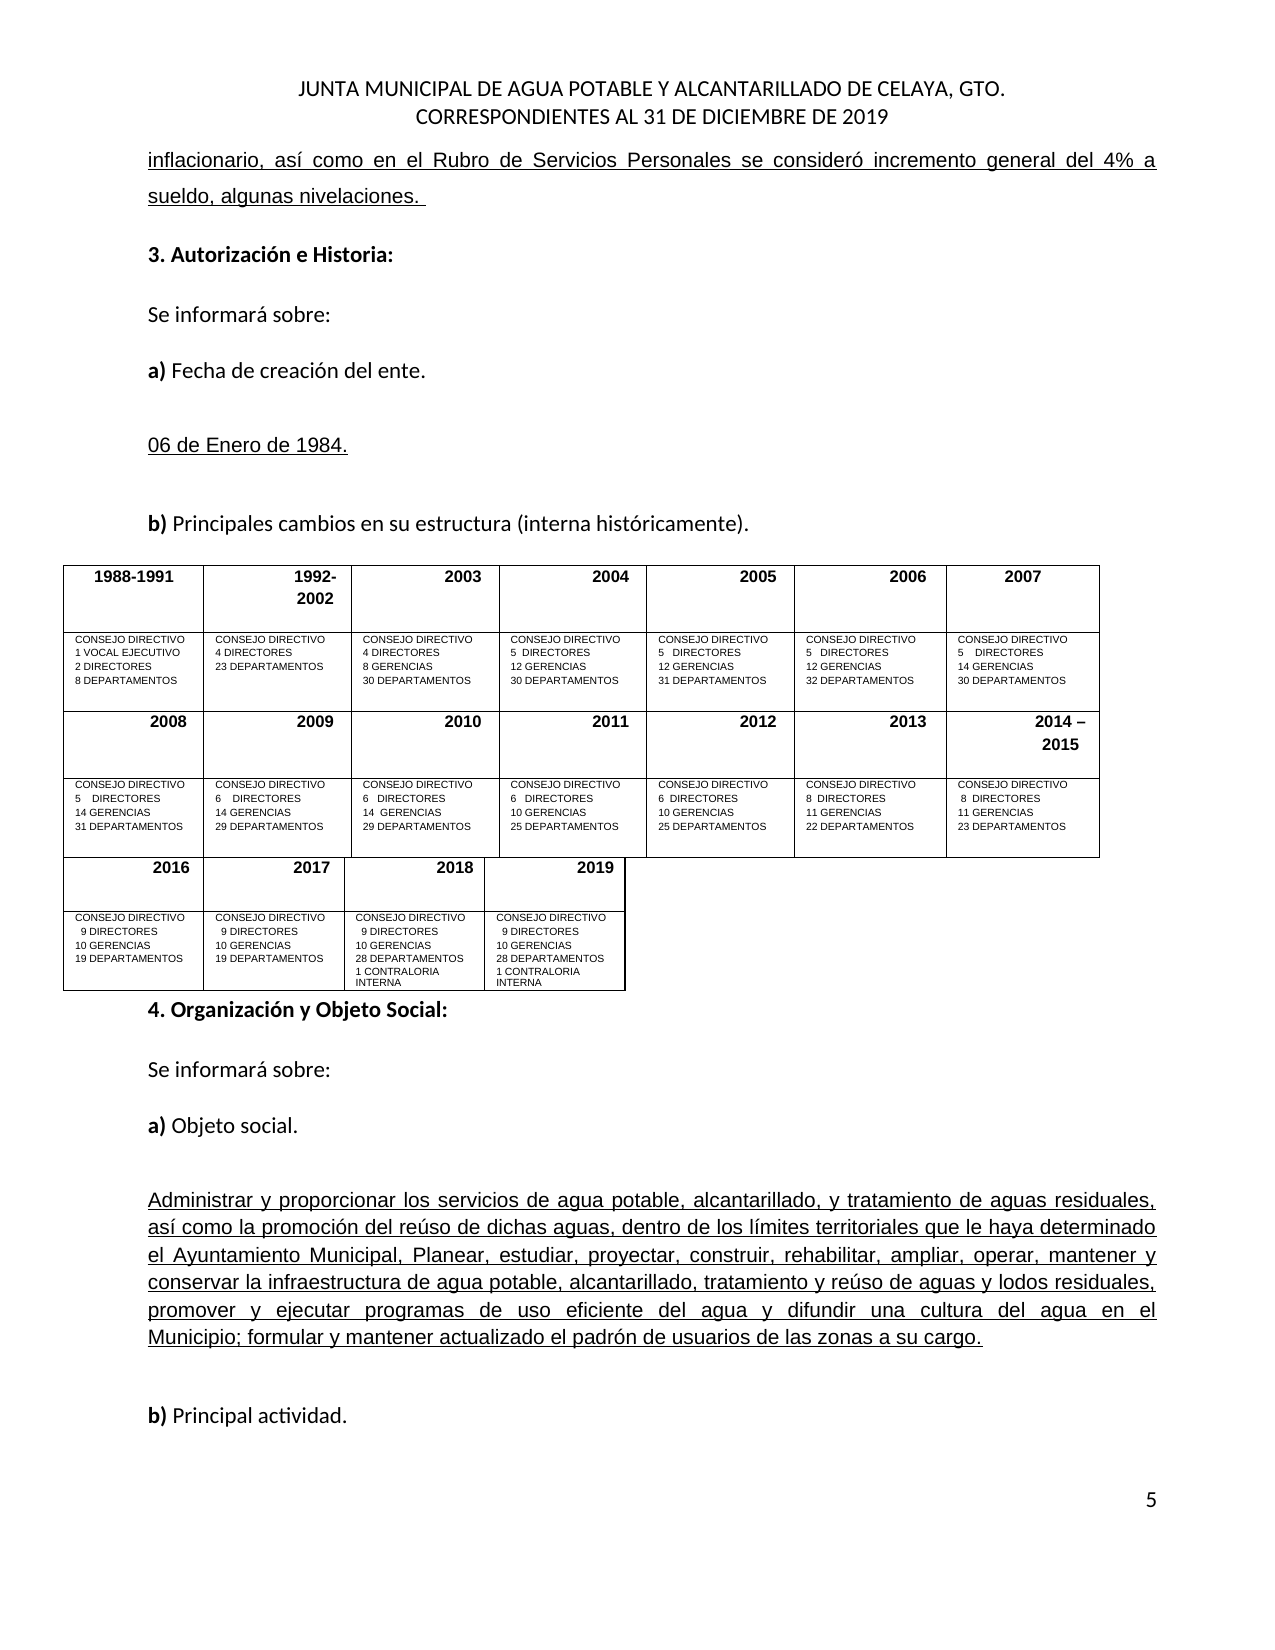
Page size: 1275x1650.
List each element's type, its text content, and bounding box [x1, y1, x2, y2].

table_cell CONSEJO DIRECTIVO 1 VOCAL EJECUTIVO 2 DIRECTORES 8 DEPARTAMENTOS [64, 633, 203, 711]
table_cell CONSEJO DIRECTIVO 8 DIRECTORES 11 GERENCIAS 23 DEPARTAMENTOS [947, 779, 1099, 857]
table_cell 2013 [795, 712, 946, 778]
text a) Objeto social. [148, 1111, 1157, 1139]
table_cell 2018 [345, 858, 484, 911]
table_cell CONSEJO DIRECTIVO 9 DIRECTORES 10 GERENCIAS 28 DEPARTAMENTOS 1 CONTRALORIA INTERNA [485, 912, 624, 990]
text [148, 148, 1157, 169]
text Se informará sobre: [148, 301, 1157, 329]
text Administrar y proporcionar los servicios de agua potable, alcantarillado, y tratamiento de aguas residuales, así como la promoción del reúso de dichas aguas, dentro de los límites territoriales que le haya determinado el Ayuntamiento Municipal, Planear, estudiar, proyectar, construir, rehabilitar, ampliar, operar, mantener y conservar la infraestructura de agua potable, alcantarillado, tratamiento y reúso de aguas y lodos residuales, promover y ejecutar programas de uso eficiente del agua y difundir una cultura del agua en el Municipio; formular y mantener actualizado el padrón de usuarios de las zonas a su cargo. [148, 1188, 1157, 1236]
table_cell CONSEJO DIRECTIVO 5 DIRECTORES 12 GERENCIAS 31 DEPARTAMENTOS [647, 633, 794, 711]
table_cell CONSEJO DIRECTIVO 6 DIRECTORES 10 GERENCIAS 25 DEPARTAMENTOS [500, 779, 646, 857]
table_header 2006 [795, 566, 946, 632]
table_header 2007 [947, 566, 1099, 632]
text a) Fecha de creación del ente. [148, 357, 1157, 385]
table_cell CONSEJO DIRECTIVO 6 DIRECTORES 14 GERENCIAS 29 DEPARTAMENTOS [352, 779, 499, 857]
table_cell 2011 [500, 712, 646, 778]
table_cell 2017 [204, 858, 344, 911]
text b) Principal actividad. [148, 1401, 1157, 1429]
table_cell CONSEJO DIRECTIVO 4 DIRECTORES 8 GERENCIAS 30 DEPARTAMENTOS [352, 633, 499, 711]
table_cell 2009 [204, 712, 351, 778]
subtitle 3. Autorización e Historia: [148, 240, 1157, 268]
text Administrar y proporcionar los servicios de agua potable, alcantarillado, y tratamiento de aguas residuales, así como la promoción del reúso de dichas aguas, dentro de los límites territoriales que le haya determinado el Ayuntamiento Municipal, Planear, estudiar, proyectar, construir, rehabilitar, ampliar, operar, mantener y conservar la infraestructura de agua potable, alcantarillado, tratamiento y reúso de aguas y lodos residuales, promover y ejecutar programas de uso eficiente del agua y difundir una cultura del agua en el Municipio; formular y mantener actualizado el padrón de usuarios de las zonas a su cargo. [148, 1265, 1157, 1319]
table_cell 2010 [352, 712, 499, 778]
table_cell CONSEJO DIRECTIVO 9 DIRECTORES 10 GERENCIAS 28 DEPARTAMENTOS 1 CONTRALORIA INTERNA [345, 912, 484, 990]
table_cell CONSEJO DIRECTIVO 5 DIRECTORES 14 GERENCIAS 30 DEPARTAMENTOS [947, 633, 1099, 711]
table_cell CONSEJO DIRECTIVO 9 DIRECTORES 10 GERENCIAS 19 DEPARTAMENTOS [204, 912, 344, 990]
table_header 2004 [500, 566, 646, 632]
table_cell CONSEJO DIRECTIVO 4 DIRECTORES 23 DEPARTAMENTOS [204, 633, 351, 711]
table_cell CONSEJO DIRECTIVO 5 DIRECTORES 12 GERENCIAS 30 DEPARTAMENTOS [500, 633, 646, 711]
table_header 1992-2002 [204, 566, 351, 632]
table_cell 2012 [647, 712, 794, 778]
table_cell CONSEJO DIRECTIVO 5 DIRECTORES 14 GERENCIAS 31 DEPARTAMENTOS [64, 779, 203, 857]
table_cell CONSEJO DIRECTIVO 9 DIRECTORES 10 GERENCIAS 19 DEPARTAMENTOS [64, 912, 203, 990]
text Se informará sobre: [148, 1055, 1157, 1083]
table_header 2005 [647, 566, 794, 632]
table_cell 2008 [64, 712, 203, 778]
table_cell CONSEJO DIRECTIVO 8 DIRECTORES 11 GERENCIAS 22 DEPARTAMENTOS [795, 779, 946, 857]
table_cell 2019 [485, 858, 624, 911]
table_cell CONSEJO DIRECTIVO 5 DIRECTORES 12 GERENCIAS 32 DEPARTAMENTOS [795, 633, 946, 711]
table_cell 2014 – 2015 [947, 712, 1099, 778]
text 06 de Enero de 1984. [148, 433, 1157, 457]
table_header 1988-1991 [64, 566, 203, 632]
table_cell CONSEJO DIRECTIVO 6 DIRECTORES 14 GERENCIAS 29 DEPARTAMENTOS [204, 779, 351, 857]
table_header 2003 [352, 566, 499, 632]
table_cell CONSEJO DIRECTIVO 6 DIRECTORES 10 GERENCIAS 25 DEPARTAMENTOS [647, 779, 794, 857]
table_cell 2016 [64, 858, 203, 911]
subtitle 4. Organización y Objeto Social: [148, 995, 1157, 1023]
text b) Principales cambios en su estructura (interna históricamente). [148, 509, 1157, 537]
